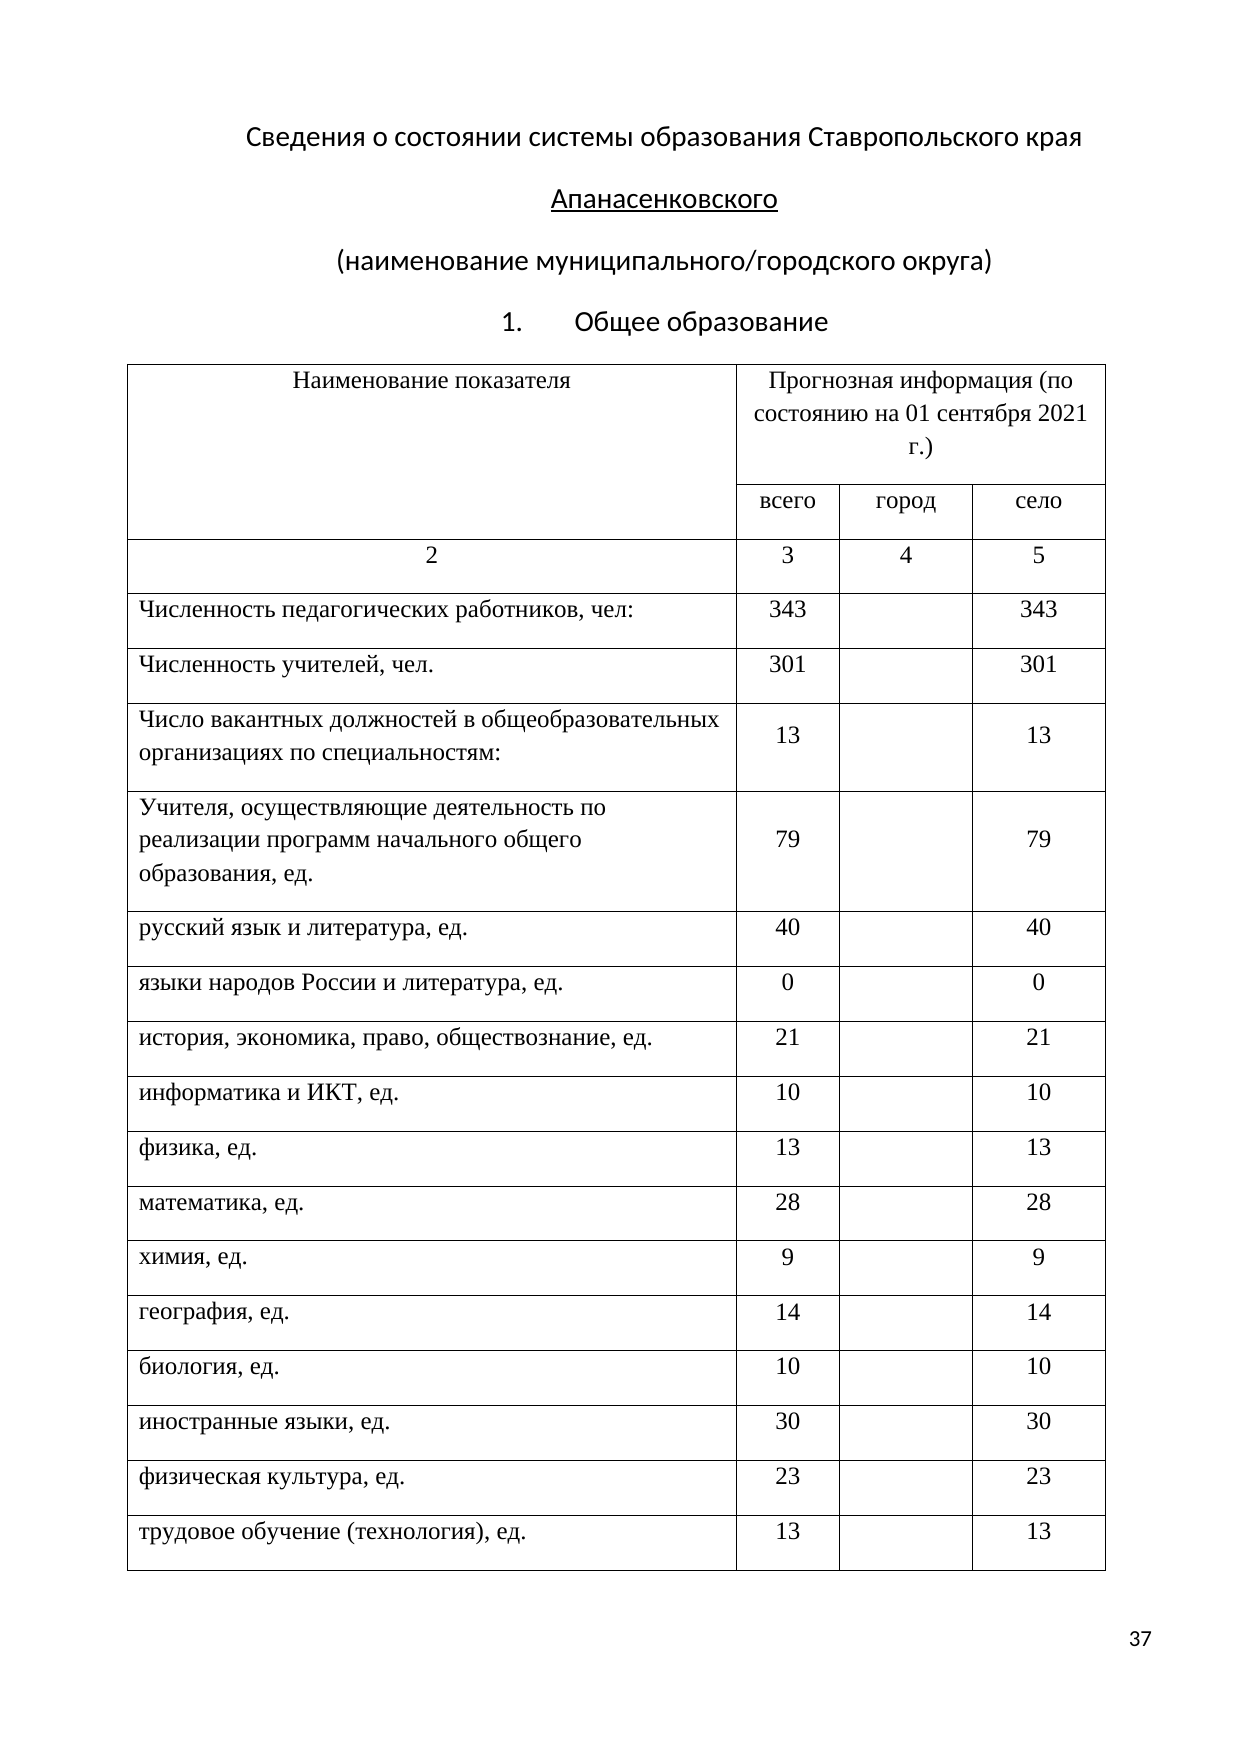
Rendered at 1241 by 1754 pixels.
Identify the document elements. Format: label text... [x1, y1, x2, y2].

table_cell 10 [973, 1077, 1105, 1131]
table_cell [840, 1132, 972, 1186]
table_cell 13 [737, 704, 839, 791]
table_cell 3 [737, 540, 839, 593]
table_cell 301 [737, 649, 839, 703]
table_cell 9 [737, 1241, 839, 1295]
table_cell [840, 1022, 972, 1076]
table_cell 40 [737, 912, 839, 966]
table_cell химия, ед. [128, 1241, 736, 1295]
table_cell [840, 1516, 972, 1570]
table_cell 0 [973, 967, 1105, 1021]
table_cell Численность учителей, чел. [128, 649, 736, 703]
table_cell Численность педагогических работников, чел: [128, 594, 736, 648]
table_cell география, ед. [128, 1296, 736, 1350]
table_cell биология, ед. [128, 1351, 736, 1405]
table_cell [840, 1187, 972, 1240]
table_cell 28 [973, 1187, 1105, 1240]
table_cell город [840, 485, 972, 539]
table_cell трудовое обучение (технология), ед. [128, 1516, 736, 1570]
table_cell 13 [737, 1516, 839, 1570]
table_cell 30 [737, 1406, 839, 1460]
table_cell село [973, 485, 1105, 539]
table_cell [840, 649, 972, 703]
table_cell 23 [737, 1461, 839, 1515]
table_cell 0 [737, 967, 839, 1021]
table_cell [840, 1351, 972, 1405]
table_cell русский язык и литература, ед. [128, 912, 736, 966]
table_cell 30 [973, 1406, 1105, 1460]
table_cell Число вакантных должностей в общеобразовательных организациях по специальностям: [128, 704, 736, 791]
table_cell 301 [973, 649, 1105, 703]
table_cell 13 [973, 1132, 1105, 1186]
table_cell 4 [840, 540, 972, 593]
table_cell 21 [737, 1022, 839, 1076]
table_header Сведения о состоянии системы образования Ставропольского края Апанасенковского (наименование муниципального/городского округа) 1. Общее образование [127, 118, 1202, 364]
table_cell языки народов России и литература, ед. [128, 967, 736, 1021]
table_cell [840, 704, 972, 791]
table_cell 10 [737, 1077, 839, 1131]
table_cell [840, 1241, 972, 1295]
table_cell Учителя, осуществляющие деятельность по реализации программ начального общего образования, ед. [128, 792, 736, 911]
table_cell 14 [737, 1296, 839, 1350]
table_cell физическая культура, ед. [128, 1461, 736, 1515]
table_cell [840, 1461, 972, 1515]
table_cell 13 [973, 704, 1105, 791]
table_cell история, экономика, право, обществознание, ед. [128, 1022, 736, 1076]
table_cell 9 [973, 1241, 1105, 1295]
table_cell 21 [973, 1022, 1105, 1076]
table_cell 2 [128, 540, 736, 593]
table_cell [840, 1296, 972, 1350]
table_cell [840, 792, 972, 911]
table_cell Наименование показателя [128, 365, 736, 539]
table_cell 5 [973, 540, 1105, 593]
table_cell всего [737, 485, 839, 539]
table_cell [840, 912, 972, 966]
table_cell [840, 594, 972, 648]
table_cell информатика и ИКТ, ед. [128, 1077, 736, 1131]
table_cell 343 [973, 594, 1105, 648]
table_cell [840, 1406, 972, 1460]
table_cell 28 [737, 1187, 839, 1240]
table_cell 13 [973, 1516, 1105, 1570]
table_cell 10 [737, 1351, 839, 1405]
table_cell 14 [973, 1296, 1105, 1350]
table_cell математика, ед. [128, 1187, 736, 1240]
table_cell 79 [973, 792, 1105, 911]
table_cell 13 [737, 1132, 839, 1186]
table_cell 79 [737, 792, 839, 911]
table_cell [840, 1077, 972, 1131]
table_cell физика, ед. [128, 1132, 736, 1186]
table_cell 40 [973, 912, 1105, 966]
table_cell иностранные языки, ед. [128, 1406, 736, 1460]
table_cell Прогнозная информация (по состоянию на 01 сентября 2021 г.) [737, 365, 1105, 484]
table_cell 23 [973, 1461, 1105, 1515]
table_cell [840, 967, 972, 1021]
table_cell 343 [737, 594, 839, 648]
table_cell 10 [973, 1351, 1105, 1405]
